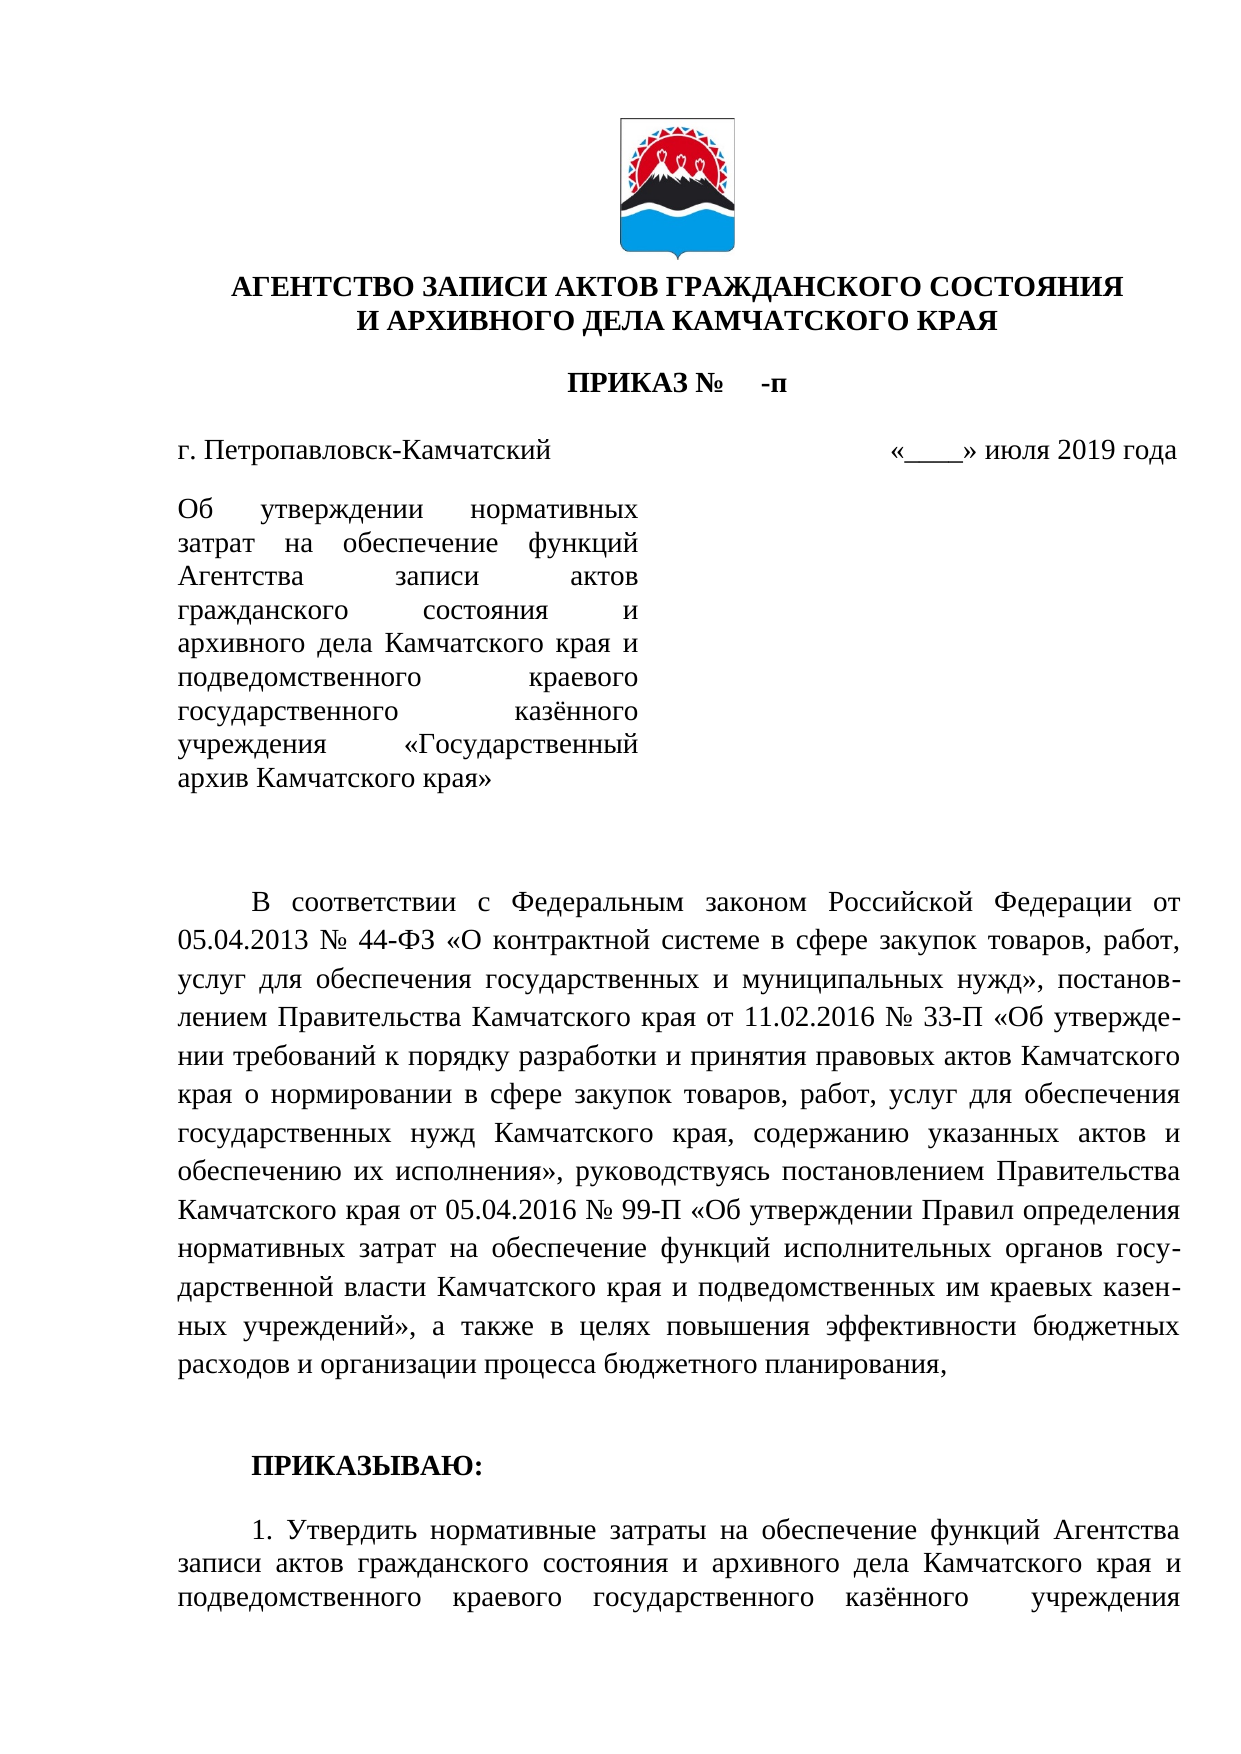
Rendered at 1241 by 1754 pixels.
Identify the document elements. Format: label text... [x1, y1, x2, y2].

table_cell АГЕНТСТВО ЗАПИСИ АКТОВ ГРАЖДАНСКОГО СОСТОЯНИЯ И АРХИВНОГО ДЕЛА КАМЧАТСКОГО КРАЯ ПРИКАЗ № -п [177, 269, 1177, 432]
text г. Петропавловск-Камчатский «____» июля 2019 года [177, 432, 1181, 466]
table_header Об утверждении нормативных затрат на обеспечение функций Агентства записи актов гражданского состояния и архивного дела Камчатского края и подведомственного краевого государственного казённого учреждения «Государственный архив Камчатского края» [166, 491, 650, 793]
picture [620, 118, 735, 260]
table_header [177, 118, 1177, 269]
text ПРИКАЗЫВАЮ: [177, 1448, 1181, 1482]
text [177, 1512, 1181, 1612]
text В соответствии с Федеральным законом Российской Федерации от 05.04.2013 № 44-ФЗ «О контрактной системе в сфере закупок товаров, работ, услуг для обеспечения государственных и муниципальных нужд», постановлением Правительства Камчатского края от 11.02.2016 № 33-П «Об утверждении требований к порядку разработки и принятия правовых актов Камчатского края о нормировании в сфере закупок товаров, работ, услуг для обеспечения государственных нужд Камчатского края, содержанию указанных актов и обеспечению их исполнения», руководствуясь постановлением Правительства Камчатского края от 05.04.2016 № 99-П «Об утверждении Правил определения нормативных затрат на обеспечение функций исполнительных органов государственной власти Камчатского края и подведомственных им краевых казенных учреждений», а также в целях повышения эффективности бюджетных расходов и организации процесса бюджетного планирования, [177, 884, 1181, 1380]
